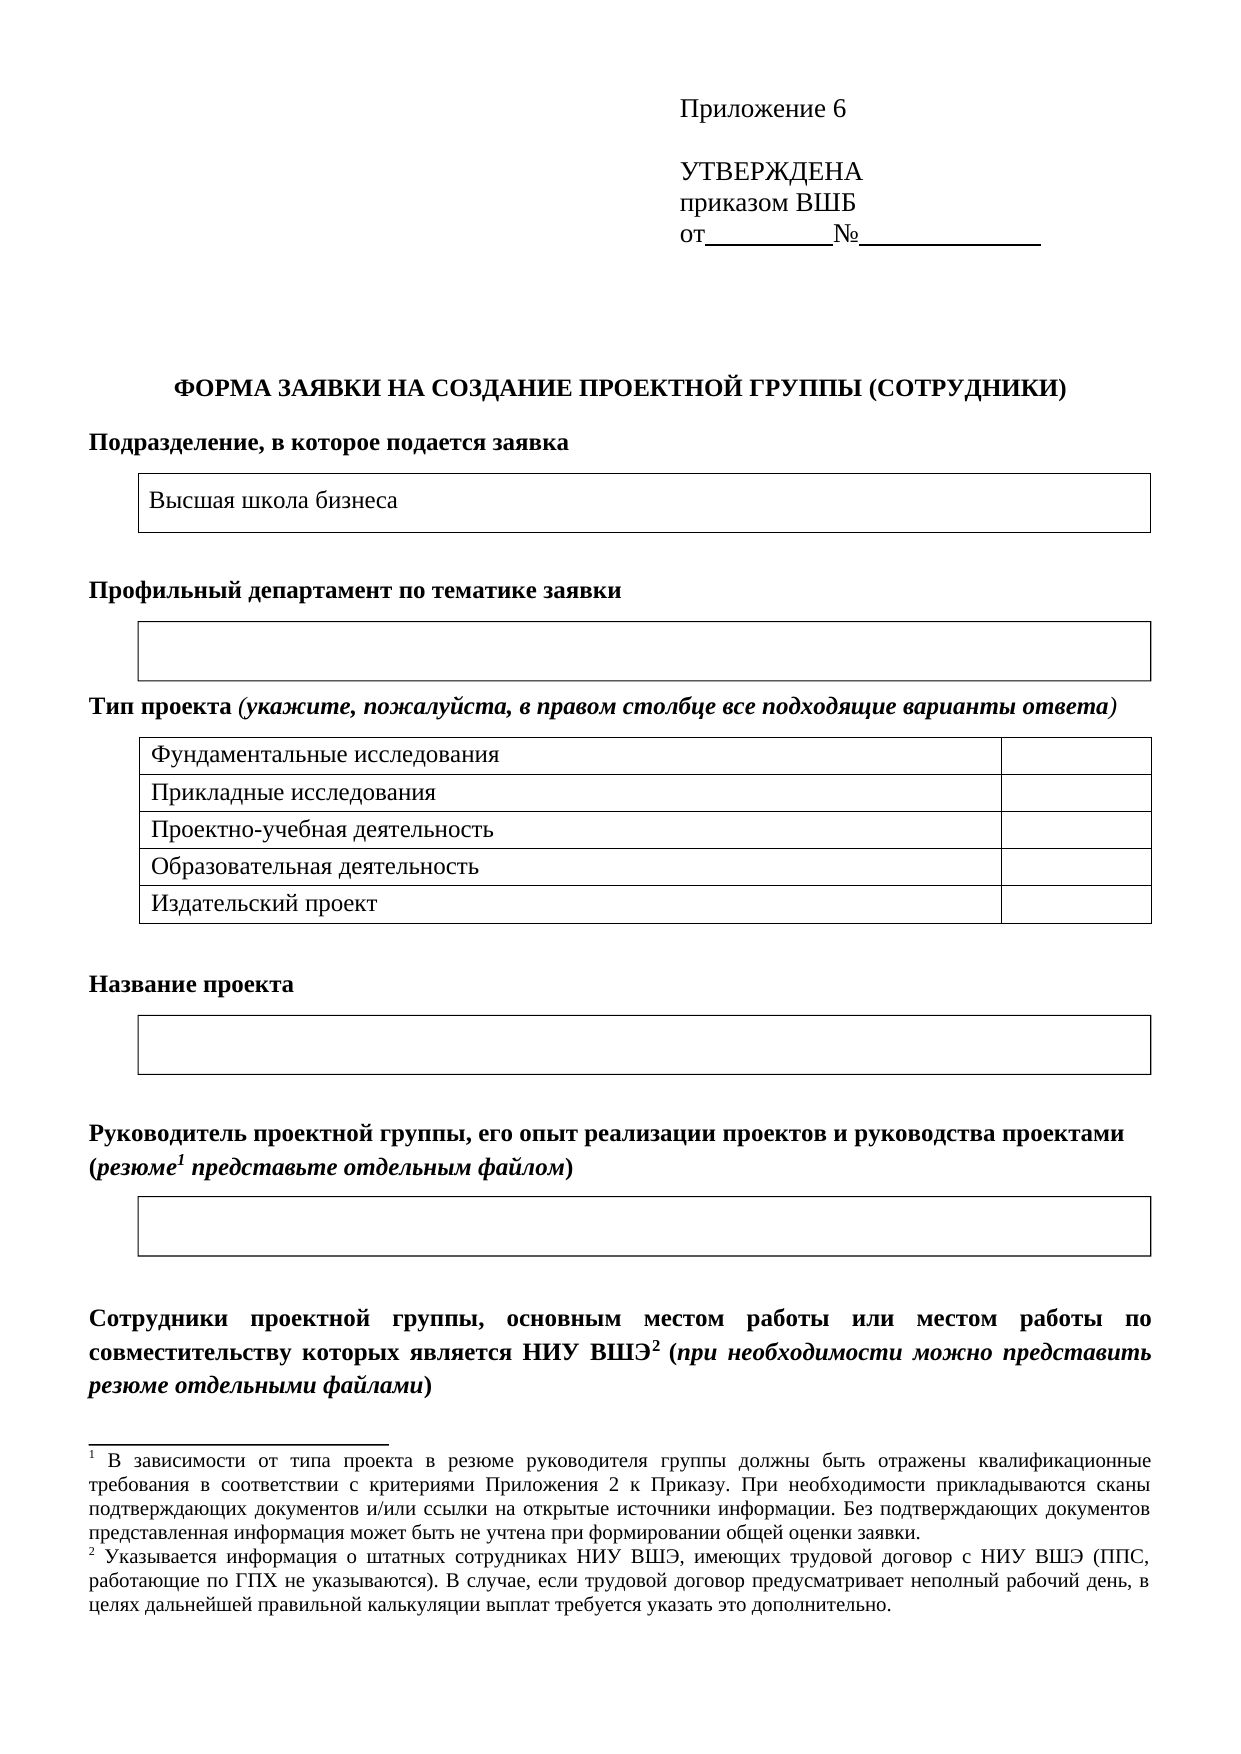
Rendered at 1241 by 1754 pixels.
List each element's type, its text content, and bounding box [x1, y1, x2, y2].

subtitle ФОРМА ЗАЯВКИ НА СОЗДАНИЕ ПРОЕКТНОЙ ГРУППЫ (СОТРУДНИКИ) [173, 373, 1188, 402]
text 1 В зависимости от типа проекта в резюме руководителя группы должны быть отражены квалификационные требования в соответствии с критериями Приложения 2 к Приказу. При необходимости прикладываются сканы подтверждающих документов и/или ссылки на открытые источники информации. Без подтверждающих документов представленная информация может быть не учтена при формировании общей оценки заявки. [89, 1447, 1152, 1544]
text приказом ВШБ [679, 186, 1188, 217]
text УТВЕРЖДЕНА [679, 155, 1188, 186]
table_cell Издательский проект [140, 886, 1001, 922]
text 2 Указывается информация о штатных сотрудниках НИУ ВШЭ, имеющих трудовой договор с НИУ ВШЭ (ППС, работающие по ГПХ не указываются). В случае, если трудовой договор предусматривает неполный рабочий день, в целях дальнейшей правильной калькуляции выплат требуется указать это дополнительно. [89, 1544, 1151, 1616]
text от № [679, 217, 1188, 248]
table_header Фундаментальные исследования [140, 738, 1001, 774]
text Подразделение, в которое подается заявка [89, 427, 1188, 456]
text Приложение 6 [679, 92, 1188, 124]
text Сотрудники проектной группы, основным местом работы или местом работы по совместительству которых является НИУ ВШЭ2 (при необходимости можно представить резюме отдельными файлами) [89, 1303, 1152, 1398]
table_cell Проектно-учебная деятельность [140, 812, 1001, 848]
subtitle Профильный департамент по тематике заявки [89, 576, 1188, 604]
text Тип проекта (укажите, пожалуйста, в правом столбце все подходящие варианты ответа) [89, 626, 1188, 720]
table_cell Прикладные исследования [140, 775, 1001, 811]
table_cell [1002, 886, 1151, 922]
table_cell [1002, 849, 1151, 885]
subtitle Название проекта [89, 969, 1188, 998]
table_cell [1002, 812, 1151, 848]
table_cell Образовательная деятельность [140, 849, 1001, 885]
table_cell [1002, 775, 1151, 811]
text Руководитель проектной группы, его опыт реализации проектов и руководства проектами (резюме1 представьте отдельным файлом) [89, 1118, 1188, 1181]
table_header [1002, 738, 1151, 774]
